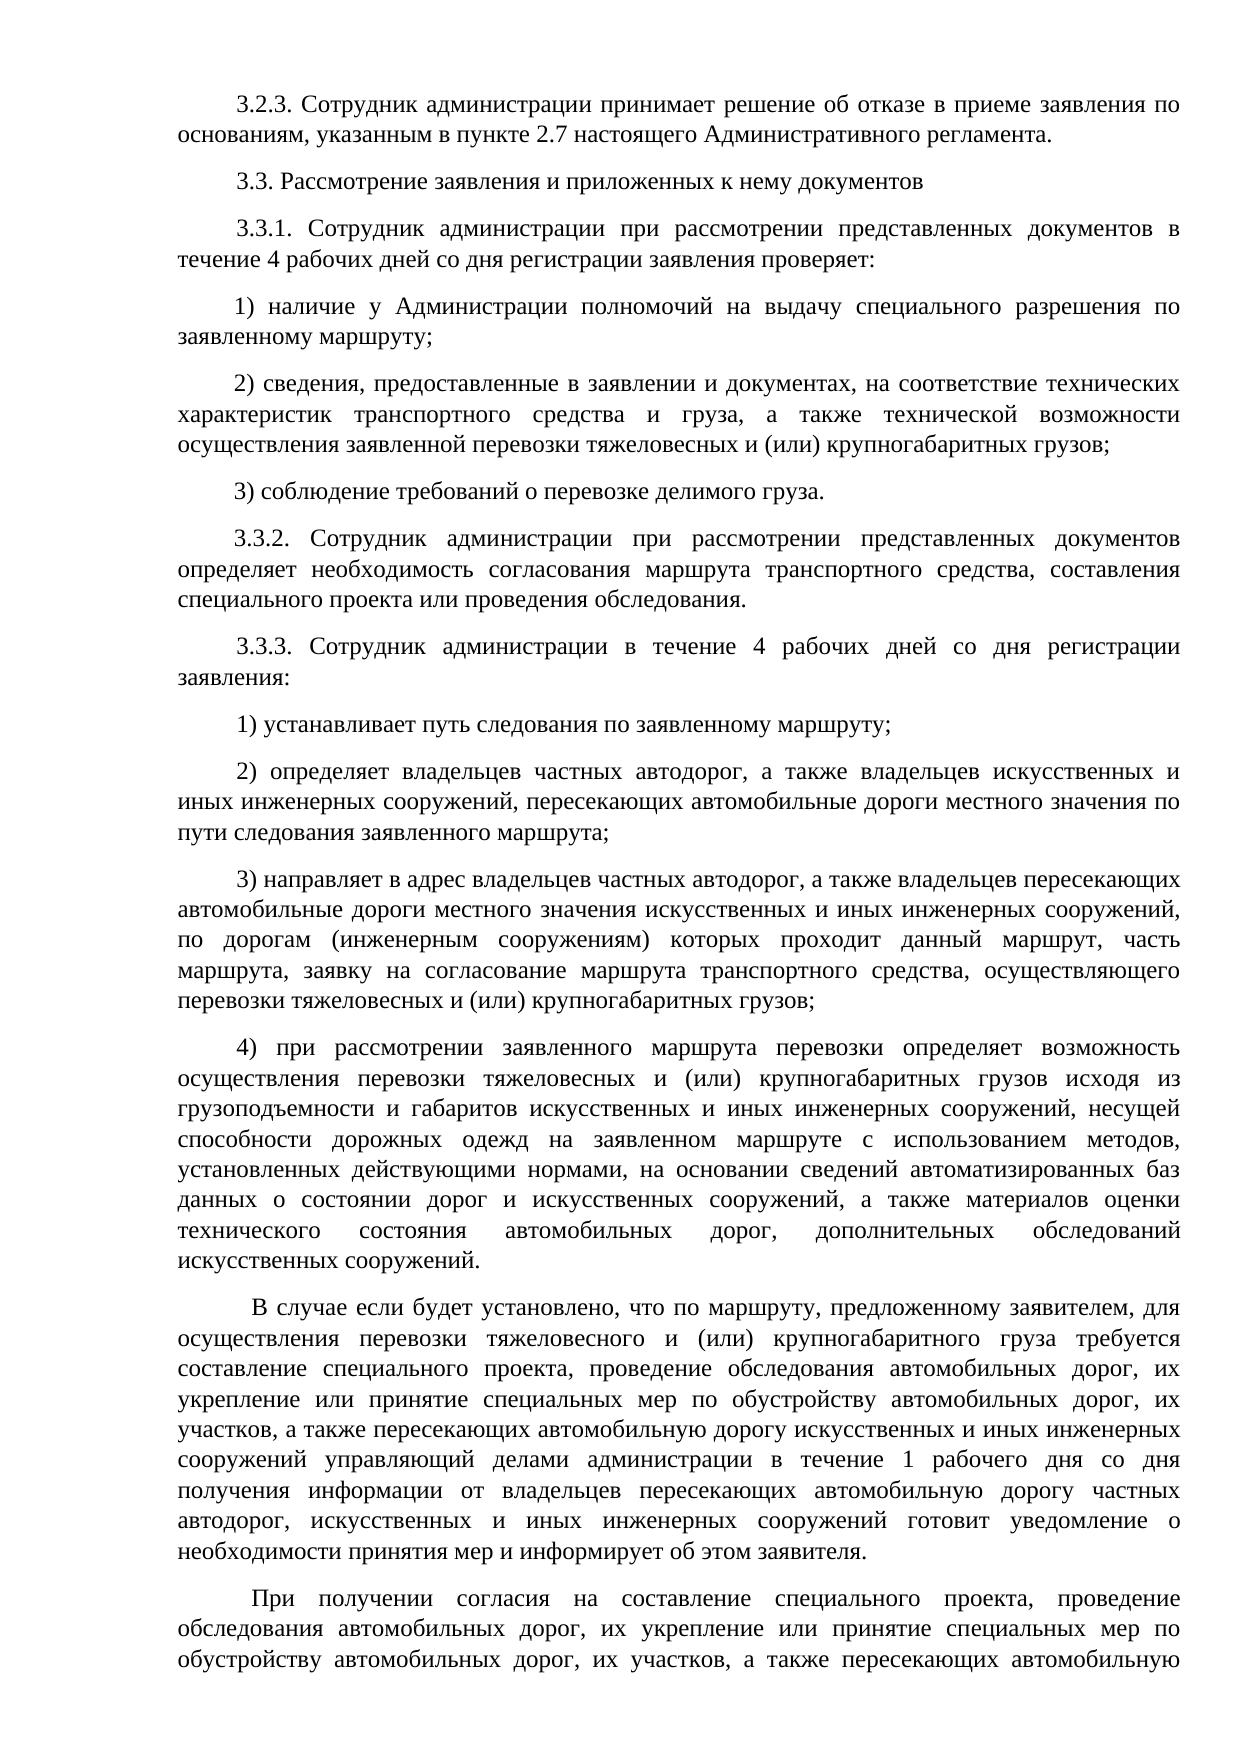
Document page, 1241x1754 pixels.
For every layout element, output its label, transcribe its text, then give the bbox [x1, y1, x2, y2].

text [177, 1583, 1181, 1672]
text В случае если будет установлено, что по маршруту, предложенному заявителем, для осуществления перевозки тяжеловесного и (или) крупногабаритного груза требуется составление специального проекта, проведение обследования автомобильных дорог, их укрепление или принятие специальных мер по обустройству автомобильных дорог, их участков, а также пересекающих автомобильную дорогу искусственных и иных инженерных сооружений управляющий делами администрации в течение 1 рабочего дня со дня получения информации от владельцев пересекающих автомобильную дорогу частных автодорог, искусственных и иных инженерных сооружений готовит уведомление о необходимости принятия мер и информирует об этом заявителя. [177, 1292, 1181, 1564]
text 3.3.1. Сотрудник администрации при рассмотрении представленных документов в течение 4 рабочих дней со дня регистрации заявления проверяет: [177, 213, 1181, 272]
text 1) устанавливает путь следования по заявленному маршруту; [177, 709, 1181, 737]
text 3.3.3. Сотрудник администрации в течение 4 рабочих дней со дня регистрации заявления: [177, 631, 1181, 690]
text 3) соблюдение требований о перевозке делимого груза. [177, 476, 1181, 505]
text 3) направляет в адрес владельцев частных автодорог, а также владельцев пересекающих автомобильные дороги местного значения искусственных и иных инженерных сооружений, по дорогам (инженерным сооружениям) которых проходит данный маршрут, часть маршрута, заявку на согласование маршрута транспортного средства, осуществляющего перевозки тяжеловесных и (или) крупногабаритных грузов; [177, 864, 1181, 1014]
text 3.3. Рассмотрение заявления и приложенных к нему документов [177, 166, 1181, 195]
text 2) сведения, предоставленные в заявлении и документах, на соответствие технических характеристик транспортного средства и груза, а также технической возможности осуществления заявленной перевозки тяжеловесных и (или) крупногабаритных грузов; [177, 368, 1181, 458]
text 3.2.3. Сотрудник администрации принимает решение об отказе в приеме заявления по основаниям, указанным в пункте 2.7 настоящего Административного регламента. [177, 89, 1181, 148]
text 2) определяет владельцев частных автодорог, а также владельцев искусственных и иных инженерных сооружений, пересекающих автомобильные дороги местного значения по пути следования заявленного маршрута; [177, 756, 1181, 845]
text 1) наличие у Администрации полномочий на выдачу специального разрешения по заявленному маршруту; [177, 291, 1181, 350]
text 3.3.2. Сотрудник администрации при рассмотрении представленных документов определяет необходимость согласования маршрута транспортного средства, составления специального проекта или проведения обследования. [177, 523, 1181, 613]
text 4) при рассмотрении заявленного маршрута перевозки определяет возможность осуществления перевозки тяжеловесных и (или) крупногабаритных грузов исходя из грузоподъемности и габаритов искусственных и иных инженерных сооружений, несущей способности дорожных одежд на заявленном маршруте с использованием методов, установленных действующими нормами, на основании сведений автоматизированных баз данных о состоянии дорог и искусственных сооружений, а также материалов оценки технического состояния автомобильных дорог, дополнительных обследований искусственных сооружений. [177, 1032, 1181, 1274]
